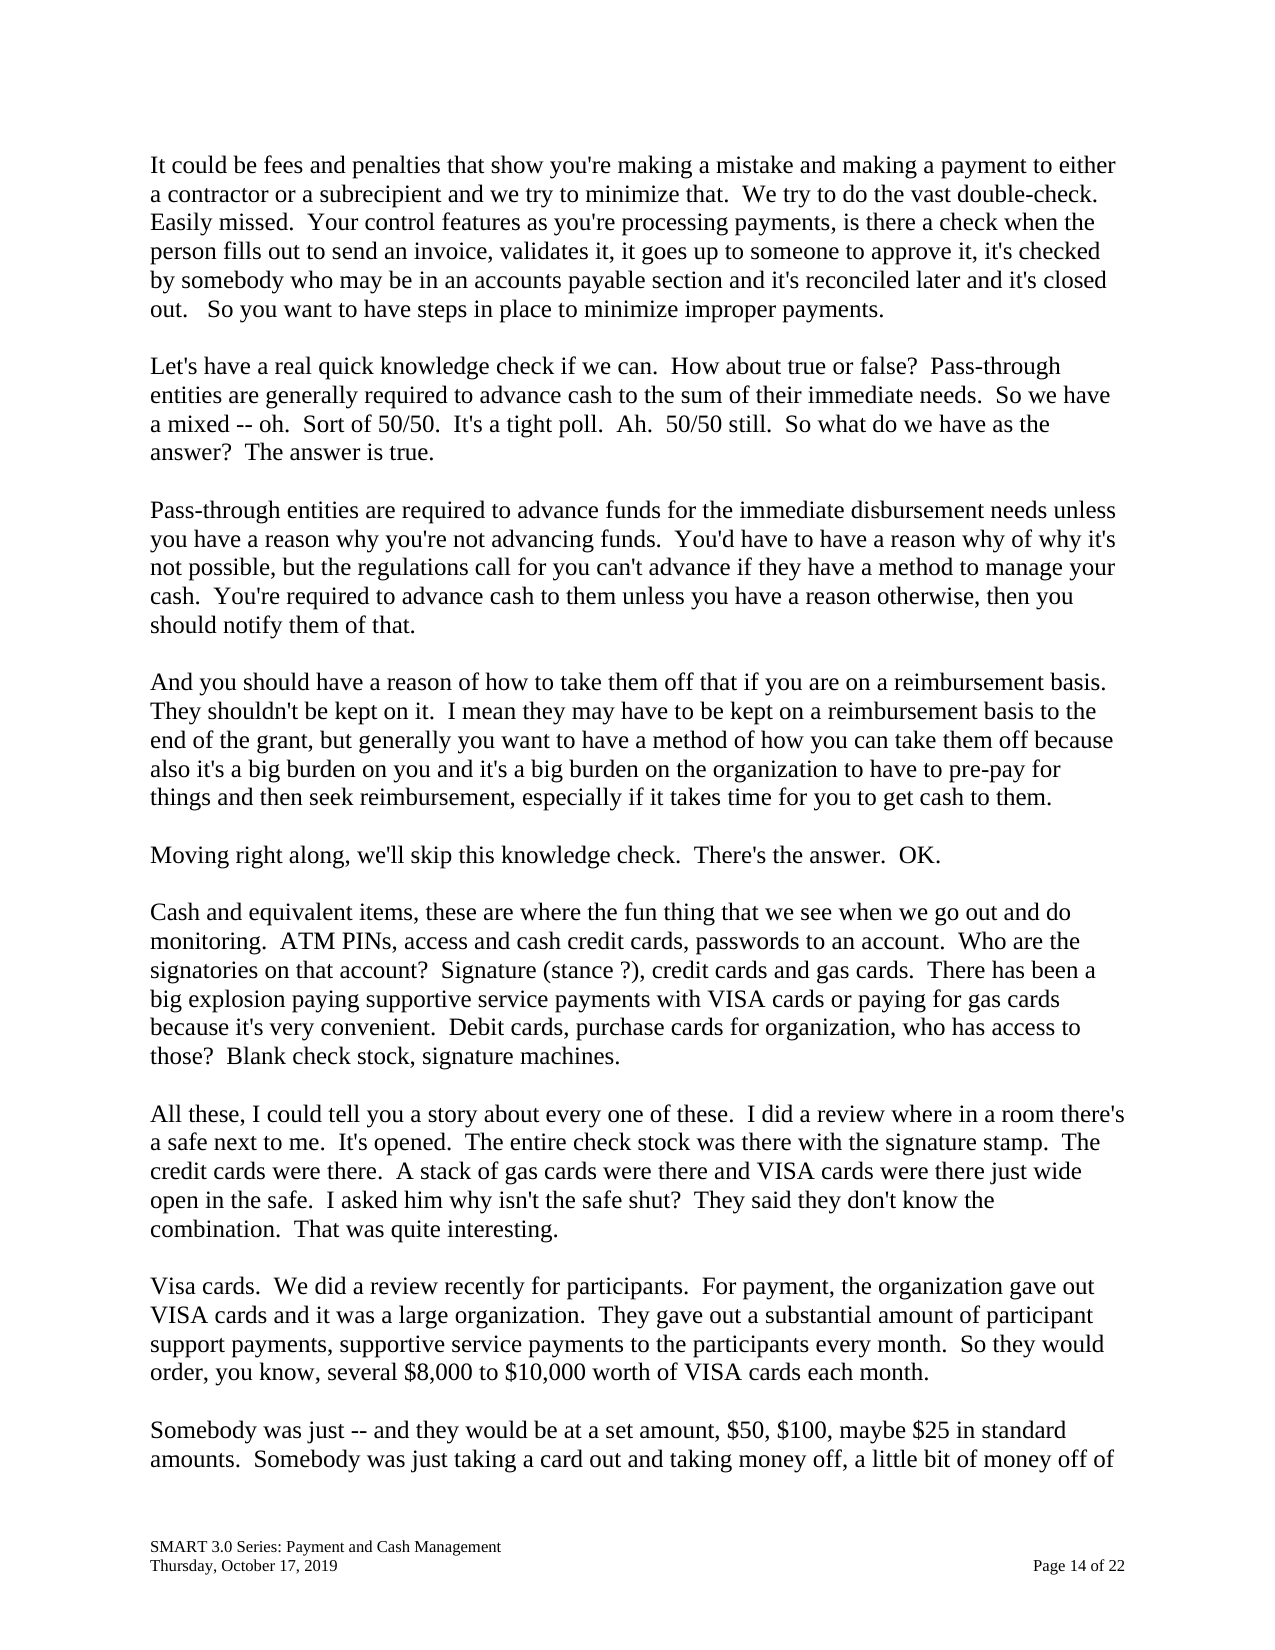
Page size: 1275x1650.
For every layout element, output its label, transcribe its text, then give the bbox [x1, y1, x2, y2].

text It could be fees and penalties that show you're making a mistake and making a payment to either a contractor or a subrecipient and we try to minimize that. We try to do the vast double-check. Easily missed. Your control features as you're processing payments, is there a check when the person fills out to send an invoice, validates it, it goes up to someone to approve it, it's checked by somebody who may be in an accounts payable section and it's reconciled later and it's closed out. So you want to have steps in place to minimize improper payments. [150, 150, 1125, 322]
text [150, 1415, 1125, 1472]
text And you should have a reason of how to take them off that if you are on a reimbursement basis. They shouldn't be kept on it. I mean they may have to be kept on a reimbursement basis to the end of the grant, but generally you want to have a method of how you can take them off because also it's a big burden on you and it's a big burden on the organization to have to pre-pay for things and then seek reimbursement, especially if it takes time for you to get cash to them. [150, 667, 1125, 811]
text Let's have a real quick knowledge check if we can. How about true or false? Pass-through entities are generally required to advance cash to the sum of their immediate needs. So we have a mixed -- oh. Sort of 50/50. It's a tight poll. Ah. 50/50 still. So what do we have as the answer? The answer is true. [150, 351, 1125, 466]
text Pass-through entities are required to advance funds for the immediate disbursement needs unless you have a reason why you're not advancing funds. You'd have to have a reason why of why it's not possible, but the regulations call for you can't advance if they have a method to manage your cash. You're required to advance cash to them unless you have a reason otherwise, then you should notify them of that. [150, 495, 1125, 639]
text Cash and equivalent items, these are where the fun thing that we see when we go out and do monitoring. ATM PINs, access and cash credit cards, passwords to an account. Who are the signatories on that account? Signature (stance ?), credit cards and gas cards. There has been a big explosion paying supportive service payments with VISA cards or paying for gas cards because it's very convenient. Debit cards, purchase cards for organization, who has access to those? Blank check stock, signature machines. [150, 897, 1125, 1070]
text Visa cards. We did a review recently for participants. For payment, the organization gave out VISA cards and it was a large organization. They gave out a substantial amount of participant support payments, supportive service payments to the participants every month. So they would order, you know, several $8,000 to $10,000 worth of VISA cards each month. [150, 1271, 1125, 1386]
text All these, I could tell you a story about every one of these. I did a review where in a room there's a safe next to me. It's opened. The entire check stock was there with the signature stamp. The credit cards were there. A stack of gas cards were there and VISA cards were there just wide open in the safe. I asked him why isn't the safe shut? They said they don't know the combination. That was quite interesting. [150, 1099, 1125, 1242]
text Moving right along, we'll skip this knowledge check. There's the answer. OK. [150, 840, 1125, 869]
